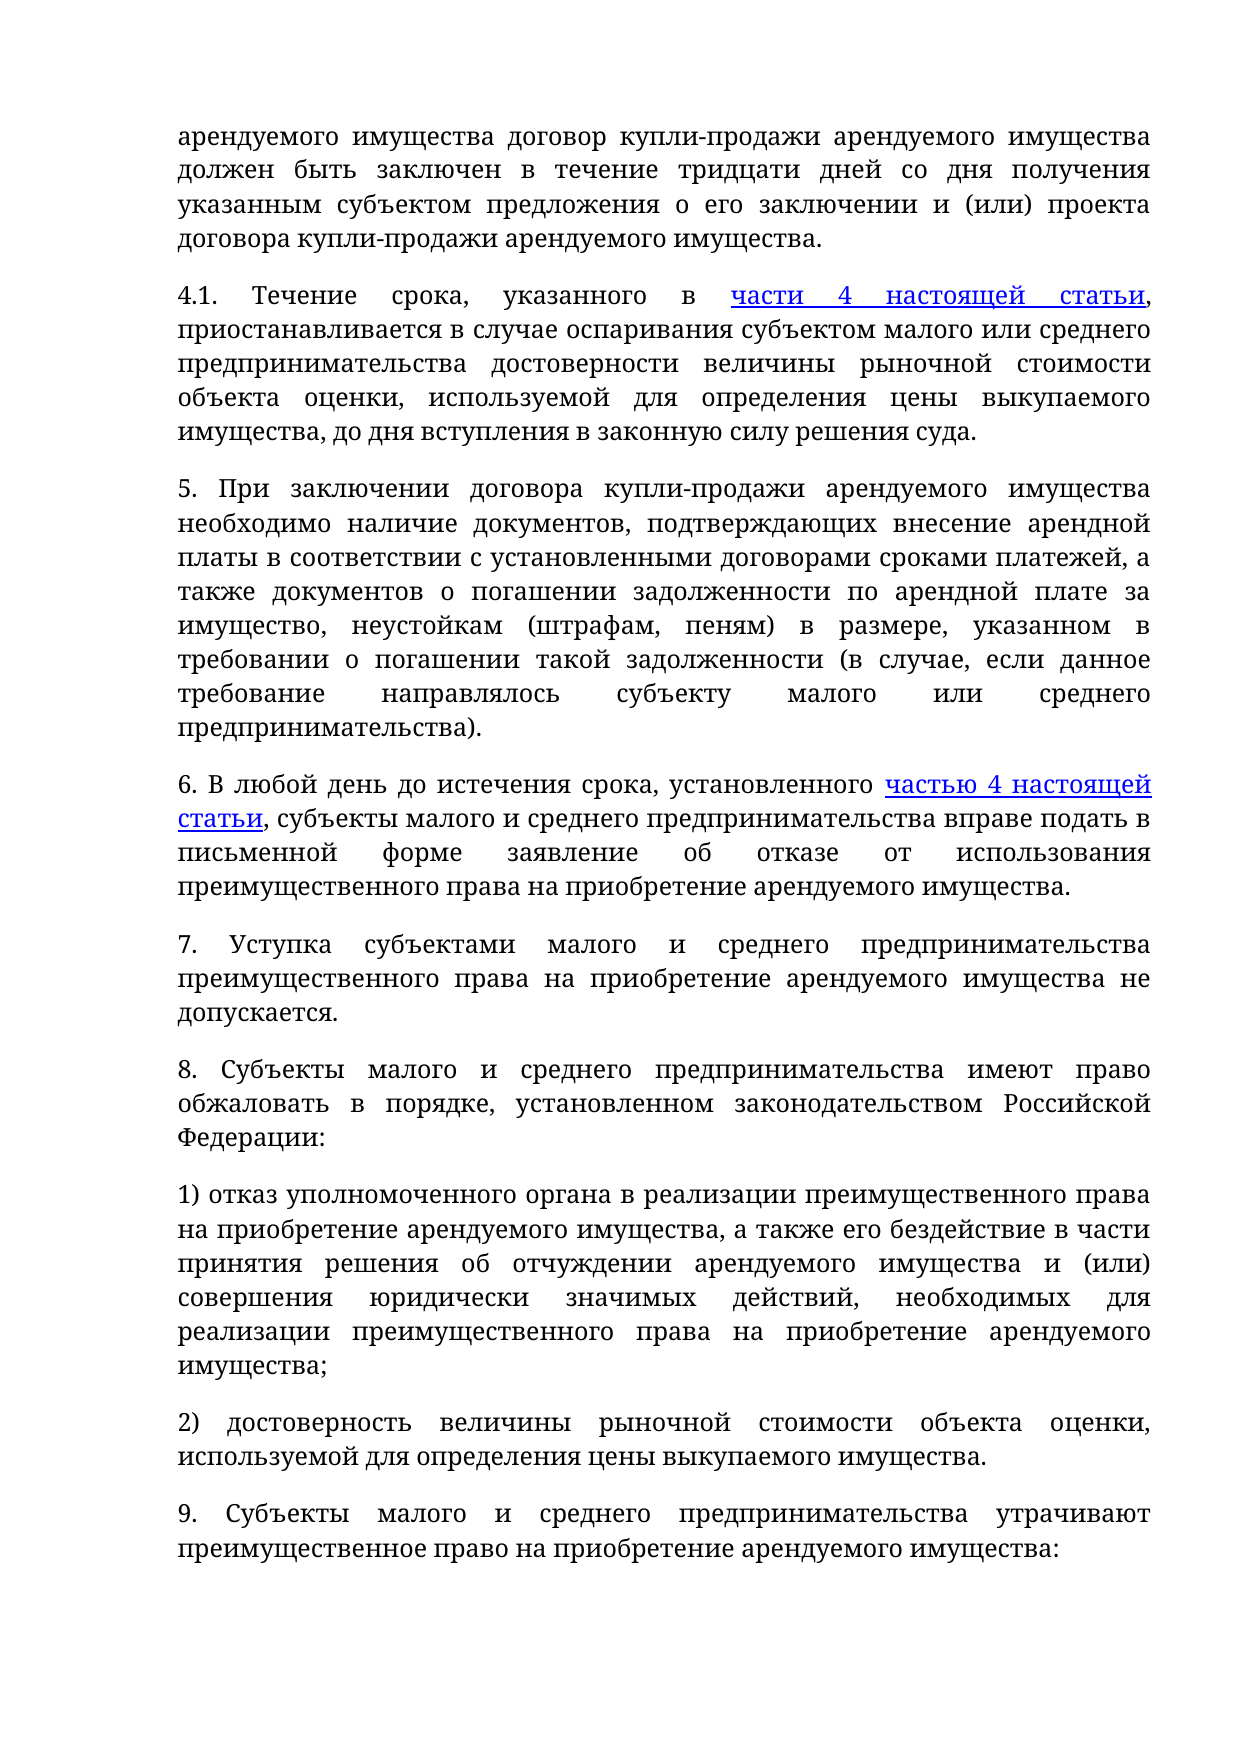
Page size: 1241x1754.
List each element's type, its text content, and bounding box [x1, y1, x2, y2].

text 5. При заключении договора купли-продажи арендуемого имущества необходимо наличие документов, подтверждающих внесение арендной платы в соответствии с установленными договорами сроками платежей, а также документов о погашении задолженности по арендной плате за имущество, неустойкам (штрафам, пеням) в размере, указанном в требовании о погашении такой задолженности (в случае, если данное требование направлялось субъекту малого или среднего предпринимательства). [177, 471, 1152, 744]
text 1) отказ уполномоченного органа в реализации преимущественного права на приобретение арендуемого имущества, а также его бездействие в части принятия решения об отчуждении арендуемого имущества и (или) совершения юридически значимых действий, необходимых для реализации преимущественного права на приобретение арендуемого имущества; [177, 1177, 1152, 1382]
text 4.1. Течение срока, указанного в части 4 настоящей статьи, приостанавливается в случае оспаривания субъектом малого или среднего предпринимательства достоверности величины рыночной стоимости объекта оценки, используемой для определения цены выкупаемого имущества, до дня вступления в законную силу решения суда. [177, 278, 1152, 448]
text 8. Субъекты малого и среднего предпринимательства имеют право обжаловать в порядке, установленном законодательством Российской Федерации: [177, 1052, 1152, 1154]
text 9. Субъекты малого и среднего предпринимательства утрачивают преимущественное право на приобретение арендуемого имущества: [177, 1496, 1152, 1564]
text 2) достоверность величины рыночной стоимости объекта оценки, используемой для определения цены выкупаемого имущества. [177, 1405, 1152, 1473]
text 6. В любой день до истечения срока, установленного частью 4 настоящей статьи, субъекты малого и среднего предпринимательства вправе подать в письменной форме заявление об отказе от использования преимущественного права на приобретение арендуемого имущества. [177, 767, 1152, 903]
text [177, 118, 1152, 254]
text 7. Уступка субъектами малого и среднего предпринимательства преимущественного права на приобретение арендуемого имущества не допускается. [177, 926, 1152, 1028]
